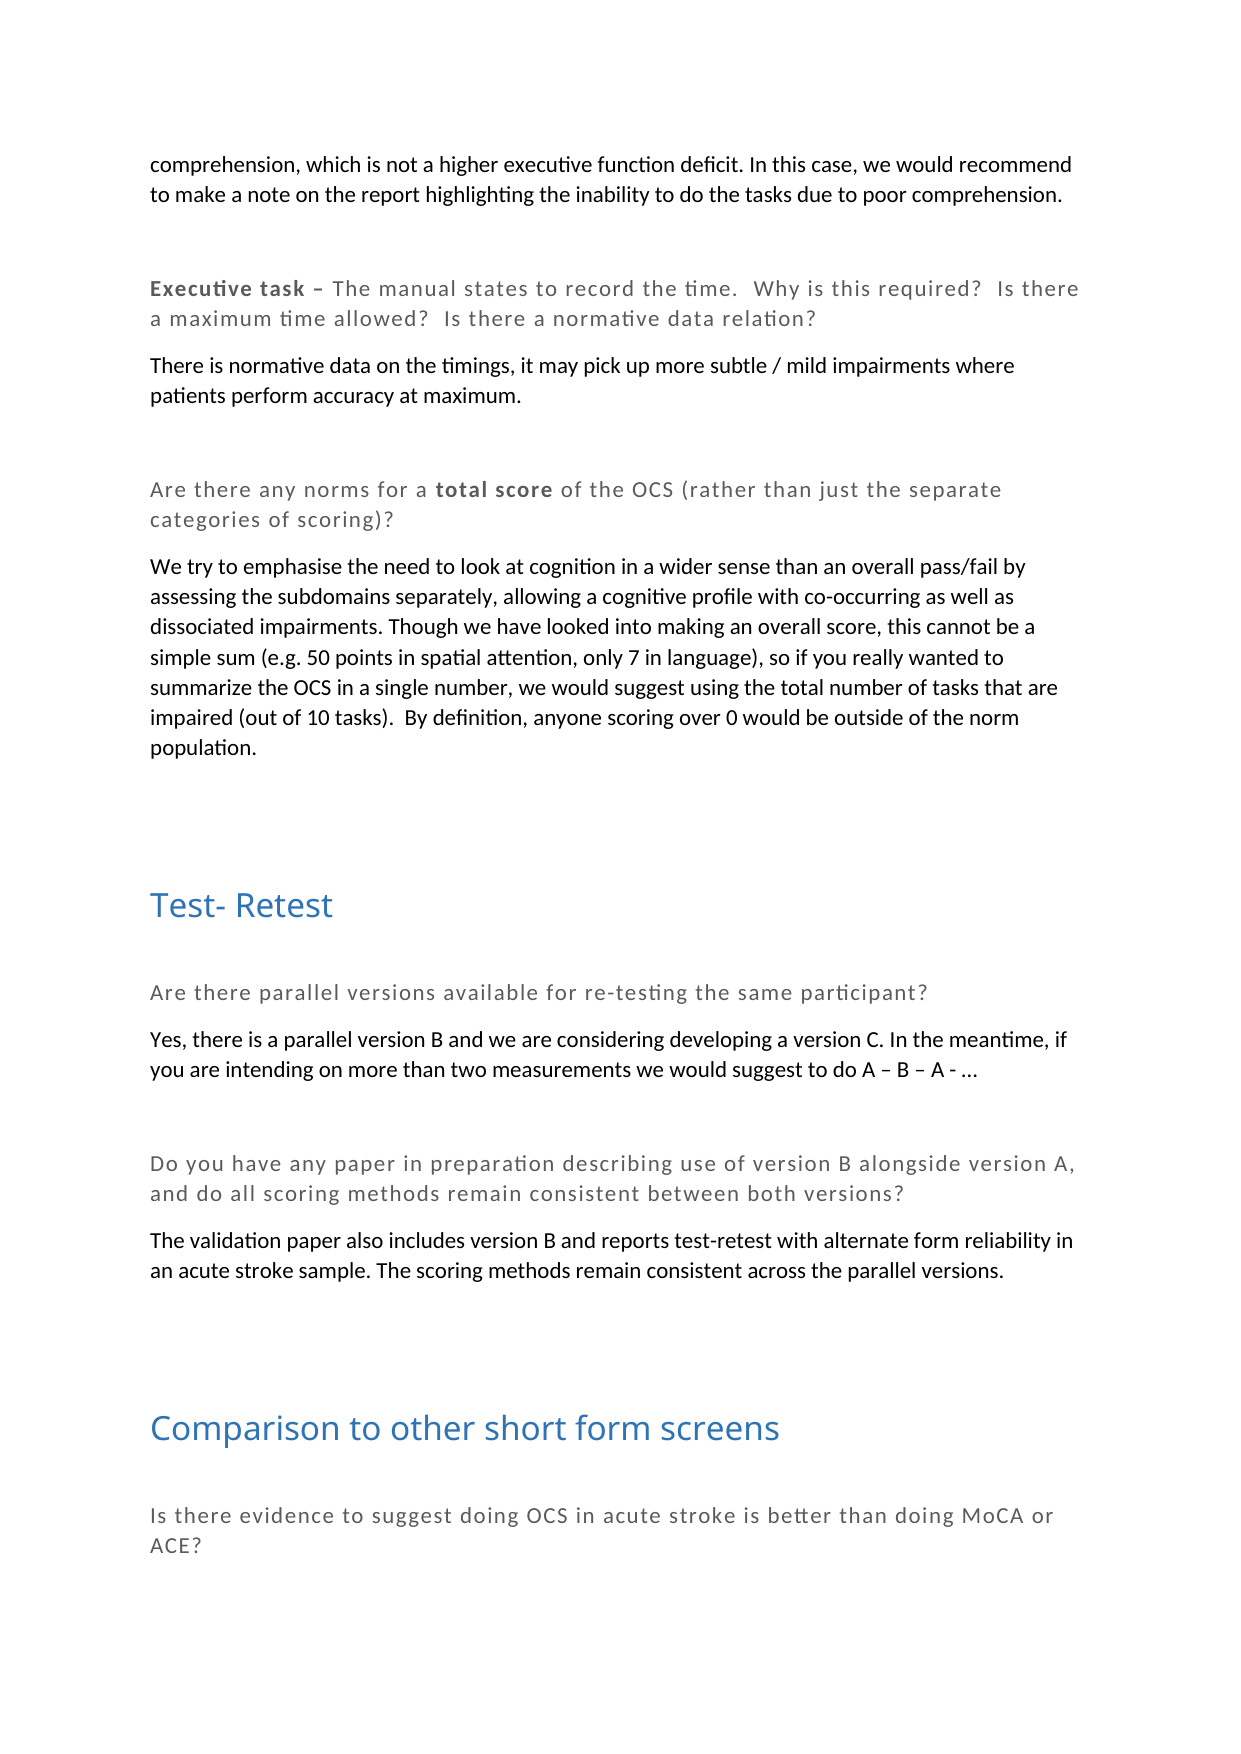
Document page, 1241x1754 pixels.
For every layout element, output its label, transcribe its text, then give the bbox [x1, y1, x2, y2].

text We try to emphasise the need to look at cognition in a wider sense than an overall pass/fail by assessing the subdomains separately, allowing a cognitive profile with co-occurring as well as dissociated impairments. Though we have looked into making an overall score, this cannot be a simple sum (e.g. 50 points in spatial attention, only 7 in language), so if you really wanted to summarize the OCS in a single number, we would suggest using the total number of tasks that are impaired (out of 10 tasks). By definition, anyone scoring over 0 would be outside of the norm population. [150, 552, 1090, 761]
subtitle Comparison to other short form screens [150, 1405, 1090, 1451]
subtitle Are there any norms for a total score of the OCS (rather than just the separate categories of scoring)? [150, 475, 1090, 533]
subtitle Are there parallel versions available for re-testing the same participant? [150, 978, 1090, 1006]
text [150, 150, 1090, 208]
subtitle Do you have any paper in preparation describing use of version B alongside version A, and do all scoring methods remain consistent between both versions? [150, 1149, 1090, 1207]
text There is normative data on the timings, it may pick up more subtle / mild impairments where patients perform accuracy at maximum. [150, 351, 1090, 409]
text The validation paper also includes version B and reports test-retest with alternate form reliability in an acute stroke sample. The scoring methods remain consistent across the parallel versions. [150, 1226, 1090, 1284]
text Yes, there is a parallel version B and we are considering developing a version C. In the meantime, if you are intending on more than two measurements we would suggest to do A – B – A - … [150, 1025, 1090, 1083]
subtitle Is there evidence to suggest doing OCS in acute stroke is better than doing MoCA or ACE? [150, 1501, 1090, 1559]
subtitle Test- Retest [150, 882, 1090, 928]
subtitle Executive task – The manual states to record the time. Why is this required? Is there a maximum time allowed? Is there a normative data relation? [150, 274, 1090, 332]
